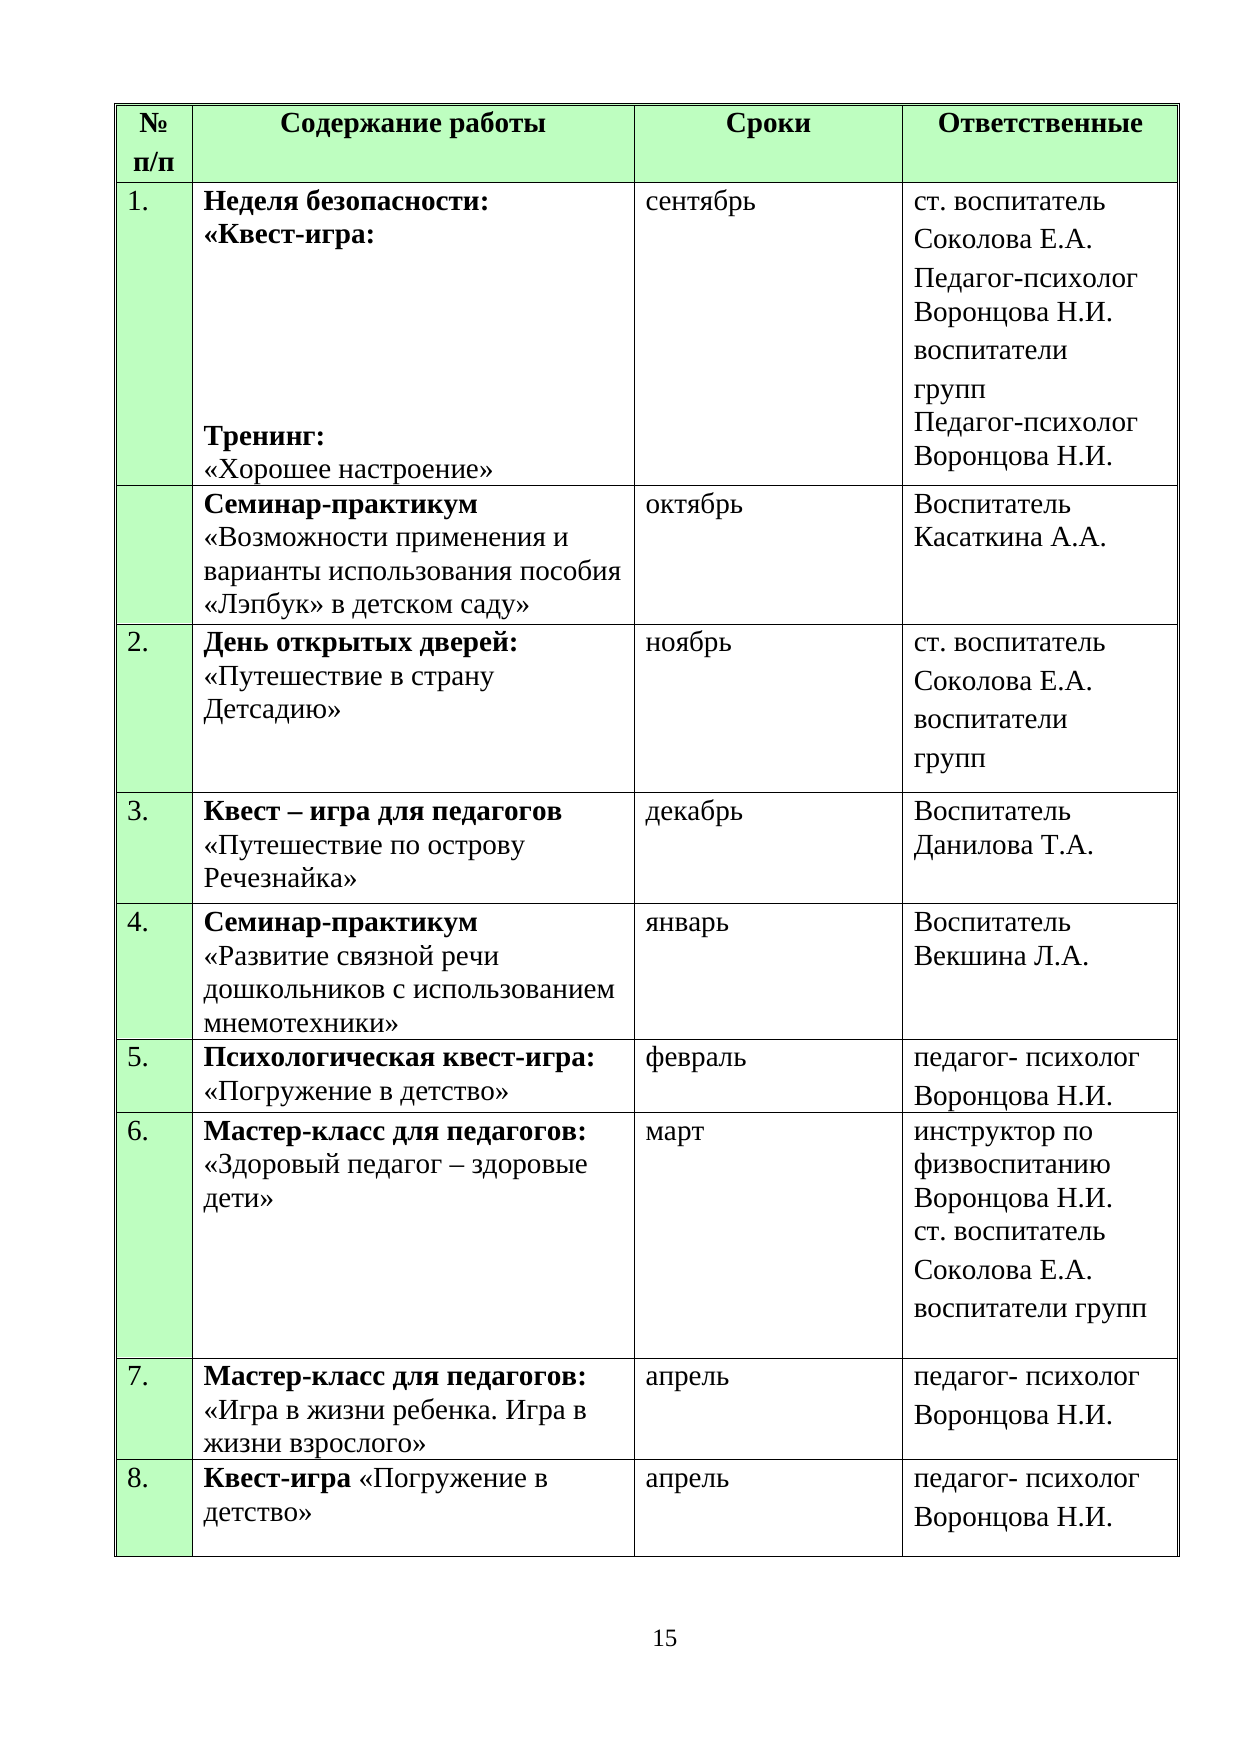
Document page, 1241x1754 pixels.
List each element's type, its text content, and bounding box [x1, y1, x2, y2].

table_cell 5. [117, 1040, 192, 1112]
table_cell Неделя безопасности: «Квест-игра: Тренинг: «Хорошее настроение» [193, 183, 634, 485]
table_cell инструктор по физвоспитанию Воронцова Н.И. ст. воспитатель Соколова Е.А. воспитатели групп [903, 1113, 1177, 1357]
table_cell февраль [635, 1040, 902, 1112]
table_cell Воспитатель Векшина Л.А. [903, 904, 1177, 1038]
table_cell Мастер-класс для педагогов: «Игра в жизни ребенка. Игра в жизни взрослого» [193, 1359, 634, 1459]
table_cell педагог- психолог Воронцова Н.И. [903, 1040, 1177, 1112]
table_cell 7. [117, 1359, 192, 1459]
table_cell День открытых дверей: «Путешествие в страну Детсадию» [193, 625, 634, 792]
table_cell Семинар-практикум «Возможности применения и варианты использования пособия «Лэпбук» в детском саду» [193, 486, 634, 623]
table_cell ст. воспитатель Соколова Е.А. Педагог-психолог Воронцова Н.И. воспитатели групп Педагог-психолог Воронцова Н.И. [903, 183, 1177, 485]
table_cell 3. [117, 793, 192, 903]
table_header № п/п [117, 106, 192, 182]
table_cell 8. [117, 1460, 192, 1556]
table_cell Мастер-класс для педагогов: «Здоровый педагог – здоровые дети» [193, 1113, 634, 1357]
table_cell Семинар-практикум «Развитие связной речи дошкольников с использованием мнемотехники» [193, 904, 634, 1038]
table_cell ноябрь [635, 625, 902, 792]
table_cell [117, 486, 192, 623]
table_cell декабрь [635, 793, 902, 903]
table_header Ответственные [903, 106, 1177, 182]
table_header Содержание работы [193, 106, 634, 182]
table_cell 2. [117, 625, 192, 792]
table_cell март [635, 1113, 902, 1357]
table_cell апрель [635, 1359, 902, 1459]
table_cell январь [635, 904, 902, 1038]
table_cell 6. [117, 1113, 192, 1357]
table_cell 1. [117, 183, 192, 485]
table_cell Квест – игра для педагогов «Путешествие по острову Речезнайка» [193, 793, 634, 903]
table_cell апрель [635, 1460, 902, 1556]
table_cell ст. воспитатель Соколова Е.А. воспитатели групп [903, 625, 1177, 792]
table_cell октябрь [635, 486, 902, 623]
table_cell Воспитатель Данилова Т.А. [903, 793, 1177, 903]
table_cell Квест-игра «Погружение в детство» [193, 1460, 634, 1556]
table_cell педагог- психолог Воронцова Н.И. [903, 1460, 1177, 1556]
table_cell Воспитатель Касаткина А.А. [903, 486, 1177, 623]
table_cell Психологическая квест-игра: «Погружение в детство» [193, 1040, 634, 1112]
table_cell 4. [117, 904, 192, 1038]
table_header Сроки [635, 106, 902, 182]
table_cell сентябрь [635, 183, 902, 485]
table_cell педагог- психолог Воронцова Н.И. [903, 1359, 1177, 1459]
